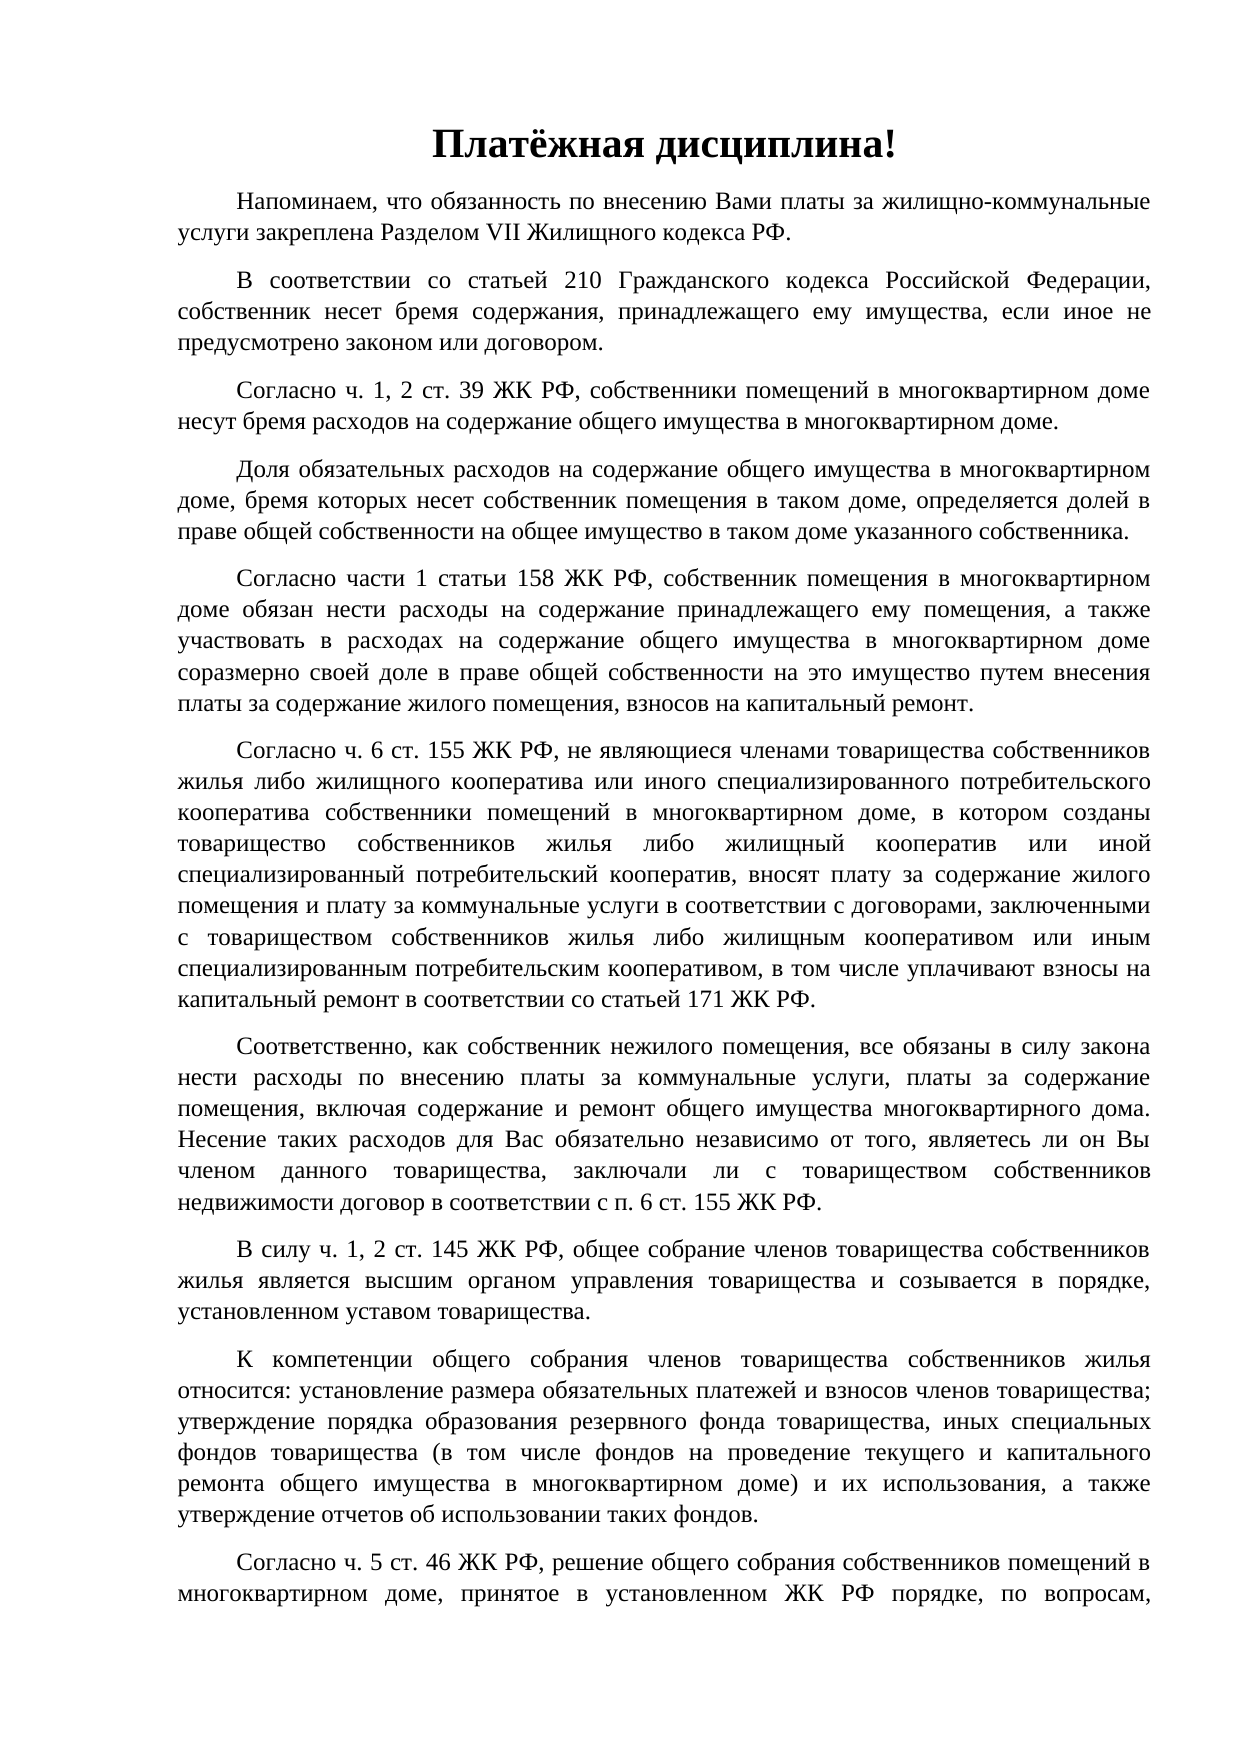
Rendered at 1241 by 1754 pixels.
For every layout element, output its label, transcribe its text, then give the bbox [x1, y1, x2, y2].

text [177, 1547, 1152, 1607]
text В силу ч. 1, 2 ст. 145 ЖК РФ, общее собрание членов товарищества собственников жилья является высшим органом управления товарищества и созывается в порядке, установленном уставом товарищества. [177, 1234, 1152, 1325]
text Платёжная дисциплина! [177, 118, 1152, 166]
text К компетенции общего собрания членов товарищества собственников жилья относится: установление размера обязательных платежей и взносов членов товарищества; утверждение порядка образования резервного фонда товарищества, иных специальных фондов товарищества (в том числе фондов на проведение текущего и капитального ремонта общего имущества в многоквартирном доме) и их использования, а также утверждение отчетов об использовании таких фондов. [177, 1344, 1152, 1528]
text Согласно части 1 статьи 158 ЖК РФ, собственник помещения в многоквартирном доме обязан нести расходы на содержание принадлежащего ему помещения, а также участвовать в расходах на содержание общего имущества в многоквартирном доме соразмерно своей доле в праве общей собственности на это имущество путем внесения платы за содержание жилого помещения, взносов на капитальный ремонт. [177, 563, 1152, 716]
text Напоминаем, что обязанность по внесению Вами платы за жилищно-коммунальные услуги закреплена Разделом VII Жилищного кодекса РФ. [177, 186, 1152, 246]
text Согласно ч. 6 ст. 155 ЖК РФ, не являющиеся членами товарищества собственников жилья либо жилищного кооператива или иного специализированного потребительского кооператива собственники помещений в многоквартирном доме, в котором созданы товарищество собственников жилья либо жилищный кооператив или иной специализированный потребительский кооператив, вносят плату за содержание жилого помещения и плату за коммунальные услуги в соответствии с договорами, заключенными с товариществом собственников жилья либо жилищным кооперативом или иным специализированным потребительским кооперативом, в том числе уплачивают взносы на капитальный ремонт в соответствии со статьей 171 ЖК РФ. [177, 735, 1152, 1012]
text В соответствии со статьей 210 Гражданского кодекса Российской Федерации, собственник несет бремя содержания, принадлежащего ему имущества, если иное не предусмотрено законом или договором. [177, 265, 1152, 356]
text Доля обязательных расходов на содержание общего имущества в многоквартирном доме, бремя которых несет собственник помещения в таком доме, определяется долей в праве общей собственности на общее имущество в таком доме указанного собственника. [177, 454, 1152, 544]
text Согласно ч. 1, 2 ст. 39 ЖК РФ, собственники помещений в многоквартирном доме несут бремя расходов на содержание общего имущества в многоквартирном доме. [177, 375, 1152, 435]
text Соответственно, как собственник нежилого помещения, все обязаны в силу закона нести расходы по внесению платы за коммунальные услуги, платы за содержание помещения, включая содержание и ремонт общего имущества многоквартирного дома. Несение таких расходов для Вас обязательно независимо от того, являетесь ли он Вы членом данного товарищества, заключали ли с товариществом собственников недвижимости договор в соответствии с п. 6 ст. 155 ЖК РФ. [177, 1031, 1152, 1215]
